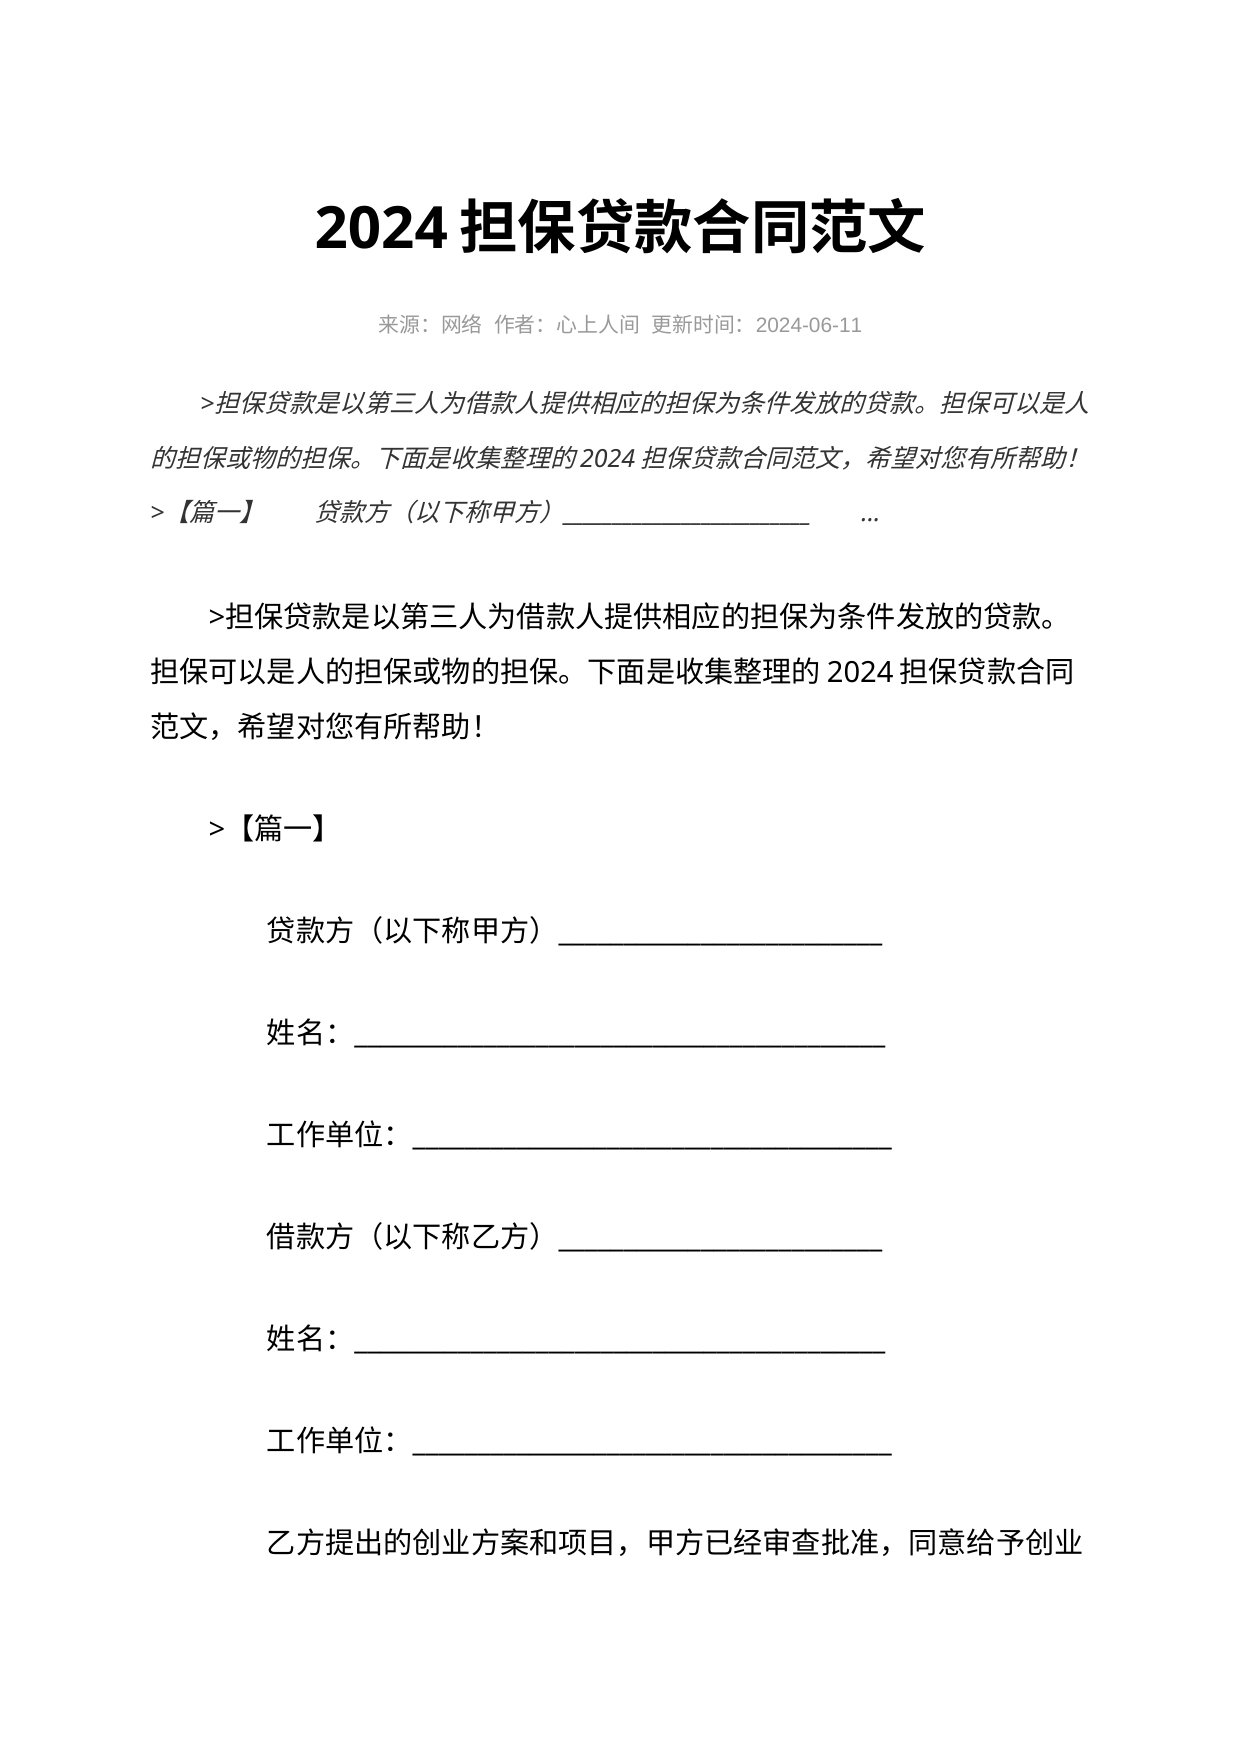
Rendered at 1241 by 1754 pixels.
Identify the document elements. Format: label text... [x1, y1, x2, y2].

text 工作单位：_____________________________________ [150, 1417, 1090, 1460]
text >担保贷款是以第三人为借款人提供相应的担保为条件发放的贷款。担保可以是人的担保或物的担保。下面是收集整理的2024担保贷款合同范文，希望对您有所帮助！ >【篇一】 贷款方（以下称甲方）_________________________ ... [150, 384, 1090, 529]
text >【篇一】 [150, 806, 1090, 848]
subtitle 2024担保贷款合同范文 [150, 181, 1090, 266]
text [150, 1519, 1090, 1562]
text 姓名：_________________________________________ [150, 1315, 1090, 1358]
text 贷款方（以下称甲方）_________________________ [150, 907, 1090, 950]
text 借款方（以下称乙方）_________________________ [150, 1213, 1090, 1256]
text 工作单位：_____________________________________ [150, 1111, 1090, 1154]
text 来源：网络 作者：心上人间 更新时间：2024-06-11 [150, 313, 1090, 337]
text >担保贷款是以第三人为借款人提供相应的担保为条件发放的贷款。担保可以是人的担保或物的担保。下面是收集整理的2024担保贷款合同范文，希望对您有所帮助！ [150, 594, 1090, 746]
text 姓名：_________________________________________ [150, 1009, 1090, 1052]
